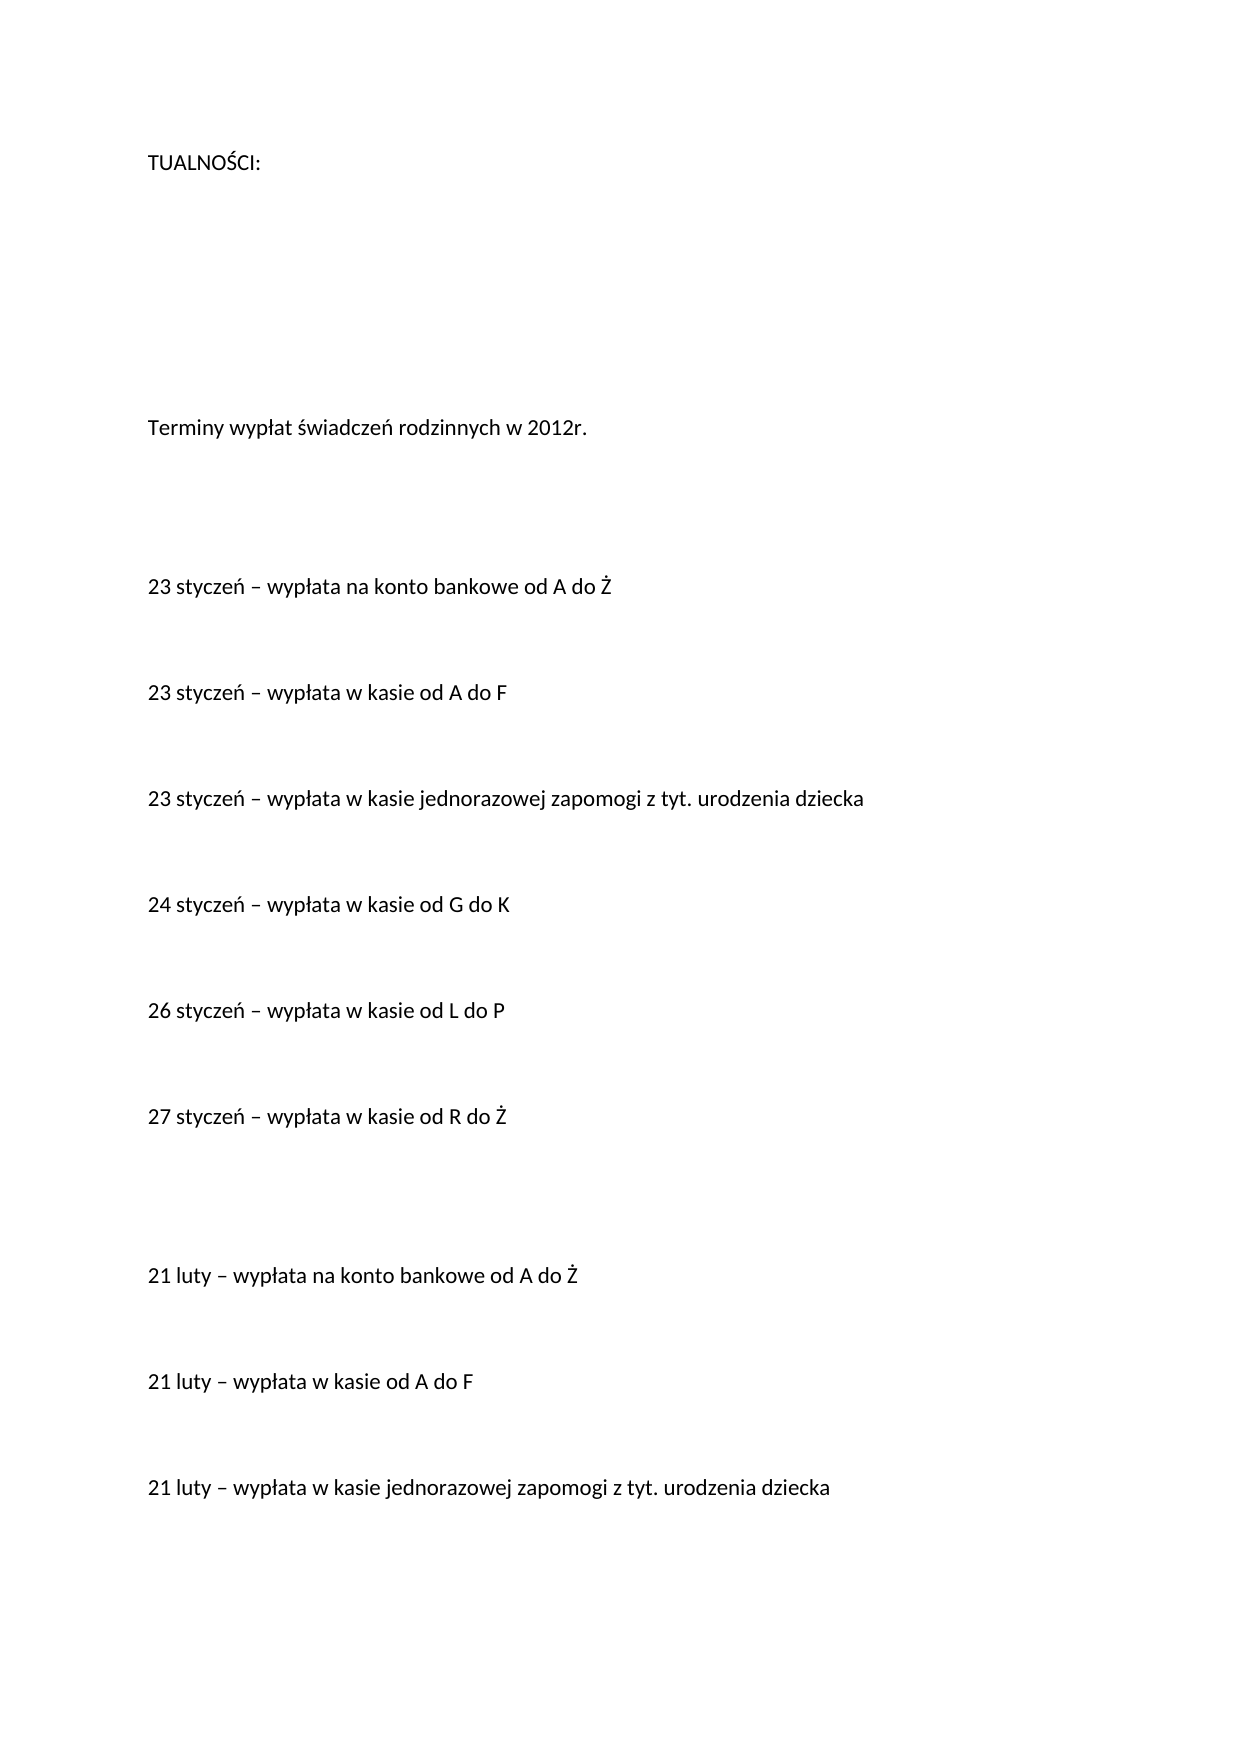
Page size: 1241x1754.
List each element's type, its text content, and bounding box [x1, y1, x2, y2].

text 24 styczeń – wypłata w kasie od G do K [148, 890, 1093, 918]
text Terminy wypłat świadczeń rodzinnych w 2012r. [148, 413, 1093, 441]
text TUALNOŚCI: [148, 148, 1093, 176]
text 23 styczeń – wypłata w kasie od A do F [148, 678, 1093, 706]
text 23 styczeń – wypłata w kasie jednorazowej zapomogi z tyt. urodzenia dziecka [148, 784, 1093, 812]
text 23 styczeń – wypłata na konto bankowe od A do Ż [148, 572, 1093, 600]
text 27 styczeń – wypłata w kasie od R do Ż [148, 1102, 1093, 1130]
text 21 luty – wypłata w kasie od A do F [148, 1367, 1093, 1395]
text 21 luty – wypłata na konto bankowe od A do Ż [148, 1261, 1093, 1289]
text 21 luty – wypłata w kasie jednorazowej zapomogi z tyt. urodzenia dziecka [148, 1473, 1093, 1501]
text 26 styczeń – wypłata w kasie od L do P [148, 996, 1093, 1024]
